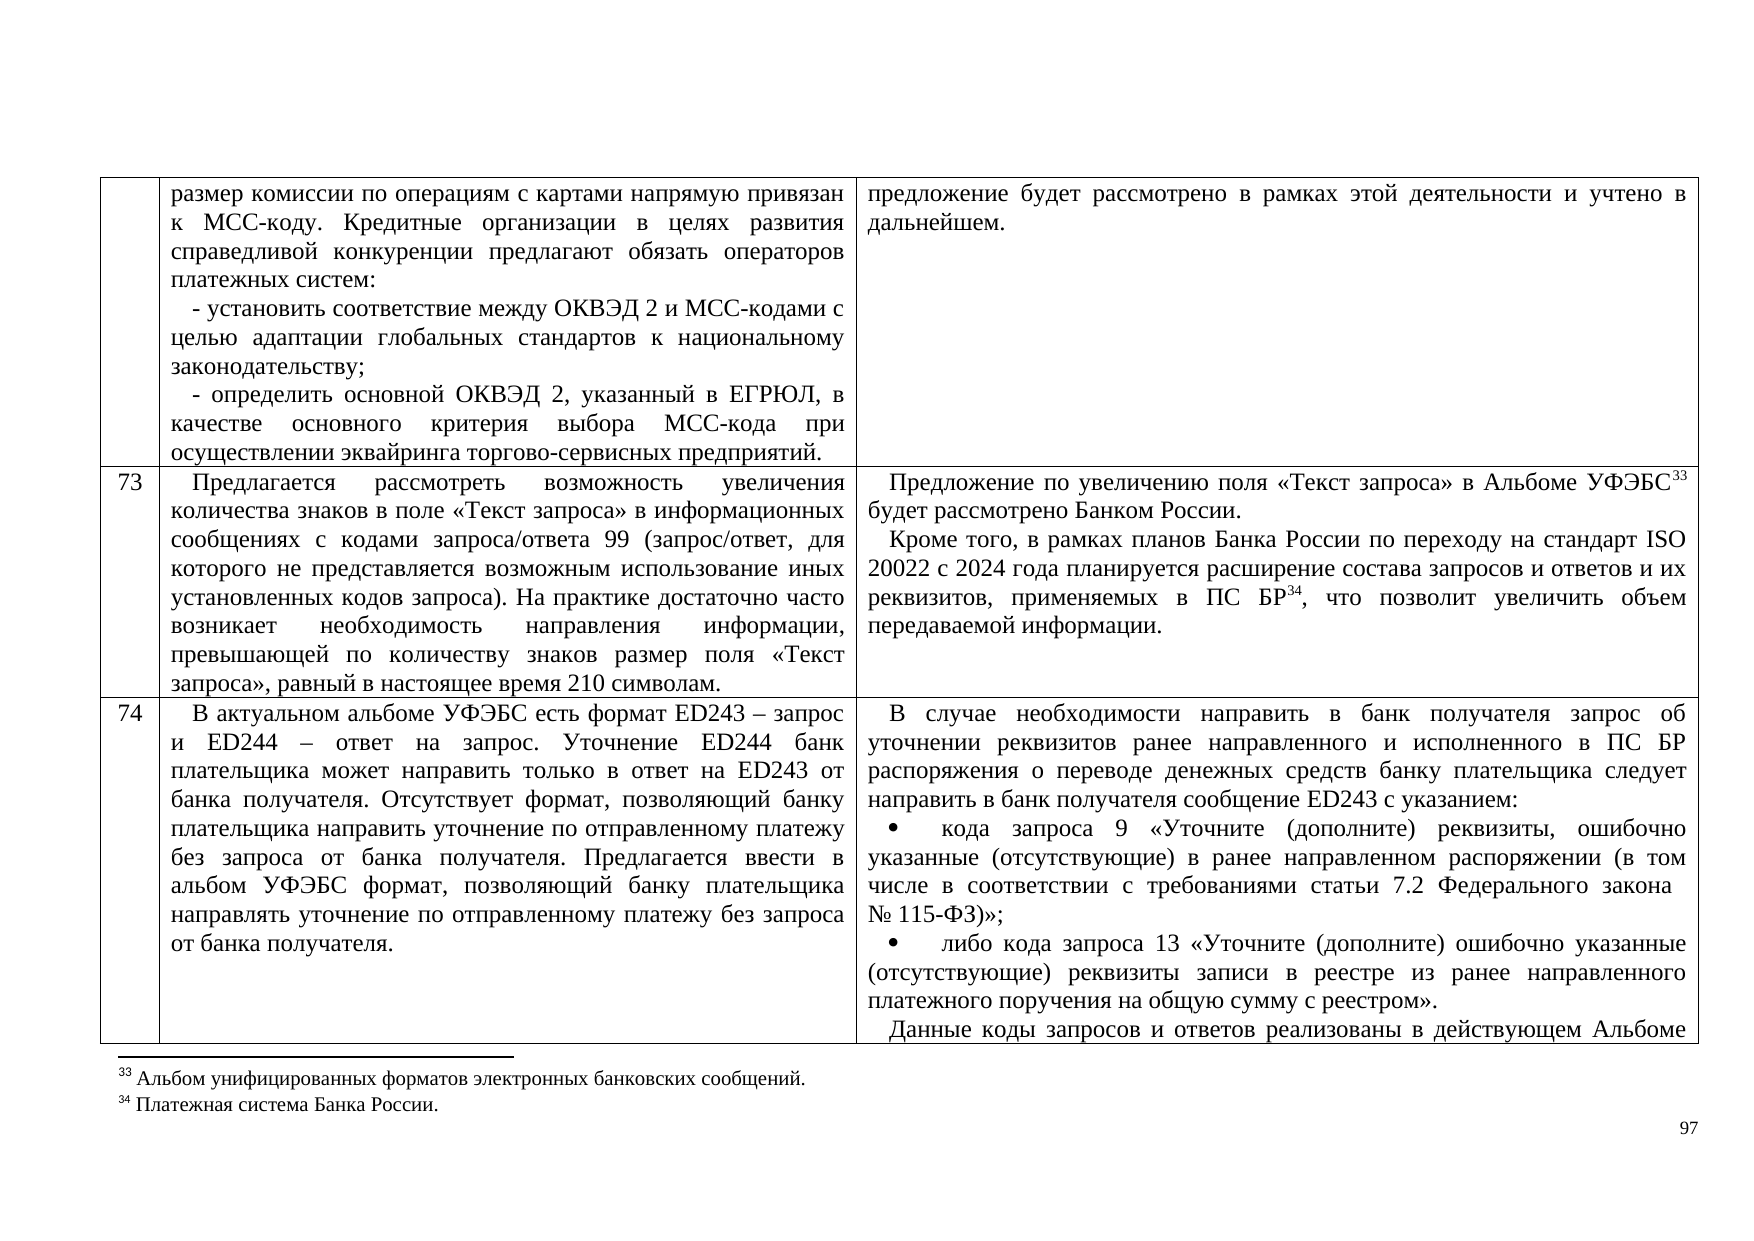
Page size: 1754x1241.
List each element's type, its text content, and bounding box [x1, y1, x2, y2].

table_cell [160, 698, 856, 1043]
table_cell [857, 178, 1698, 466]
table_cell 74 [101, 698, 159, 1043]
table_cell 73 [101, 467, 159, 697]
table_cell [160, 178, 856, 466]
table_cell 72 [101, 178, 159, 466]
table_cell Предложение по увеличению поля «Текст запроса» в Альбоме УФЭБС будет рассмотрено Банком России. Кроме того, в рамках планов Банка России по переходу на стандарт ISO 20022 с 2024 года планируется расширение состава запросов и ответов и их реквизитов, применяемых в ПС БР, что позволит увеличить объем передаваемой информации. [857, 467, 1698, 697]
table_cell Предлагается рассмотреть возможность увеличения количества знаков в поле «Текст запроса» в информационных сообщениях с кодами запроса/ответа 99 (запрос/ответ, для которого не представляется возможным использование иных установленных кодов запроса). На практике достаточно часто возникает необходимость направления информации, превышающей по количеству знаков размер поля «Текст запроса», равный в настоящее время 210 символам. [160, 467, 856, 697]
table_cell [857, 698, 1698, 1043]
